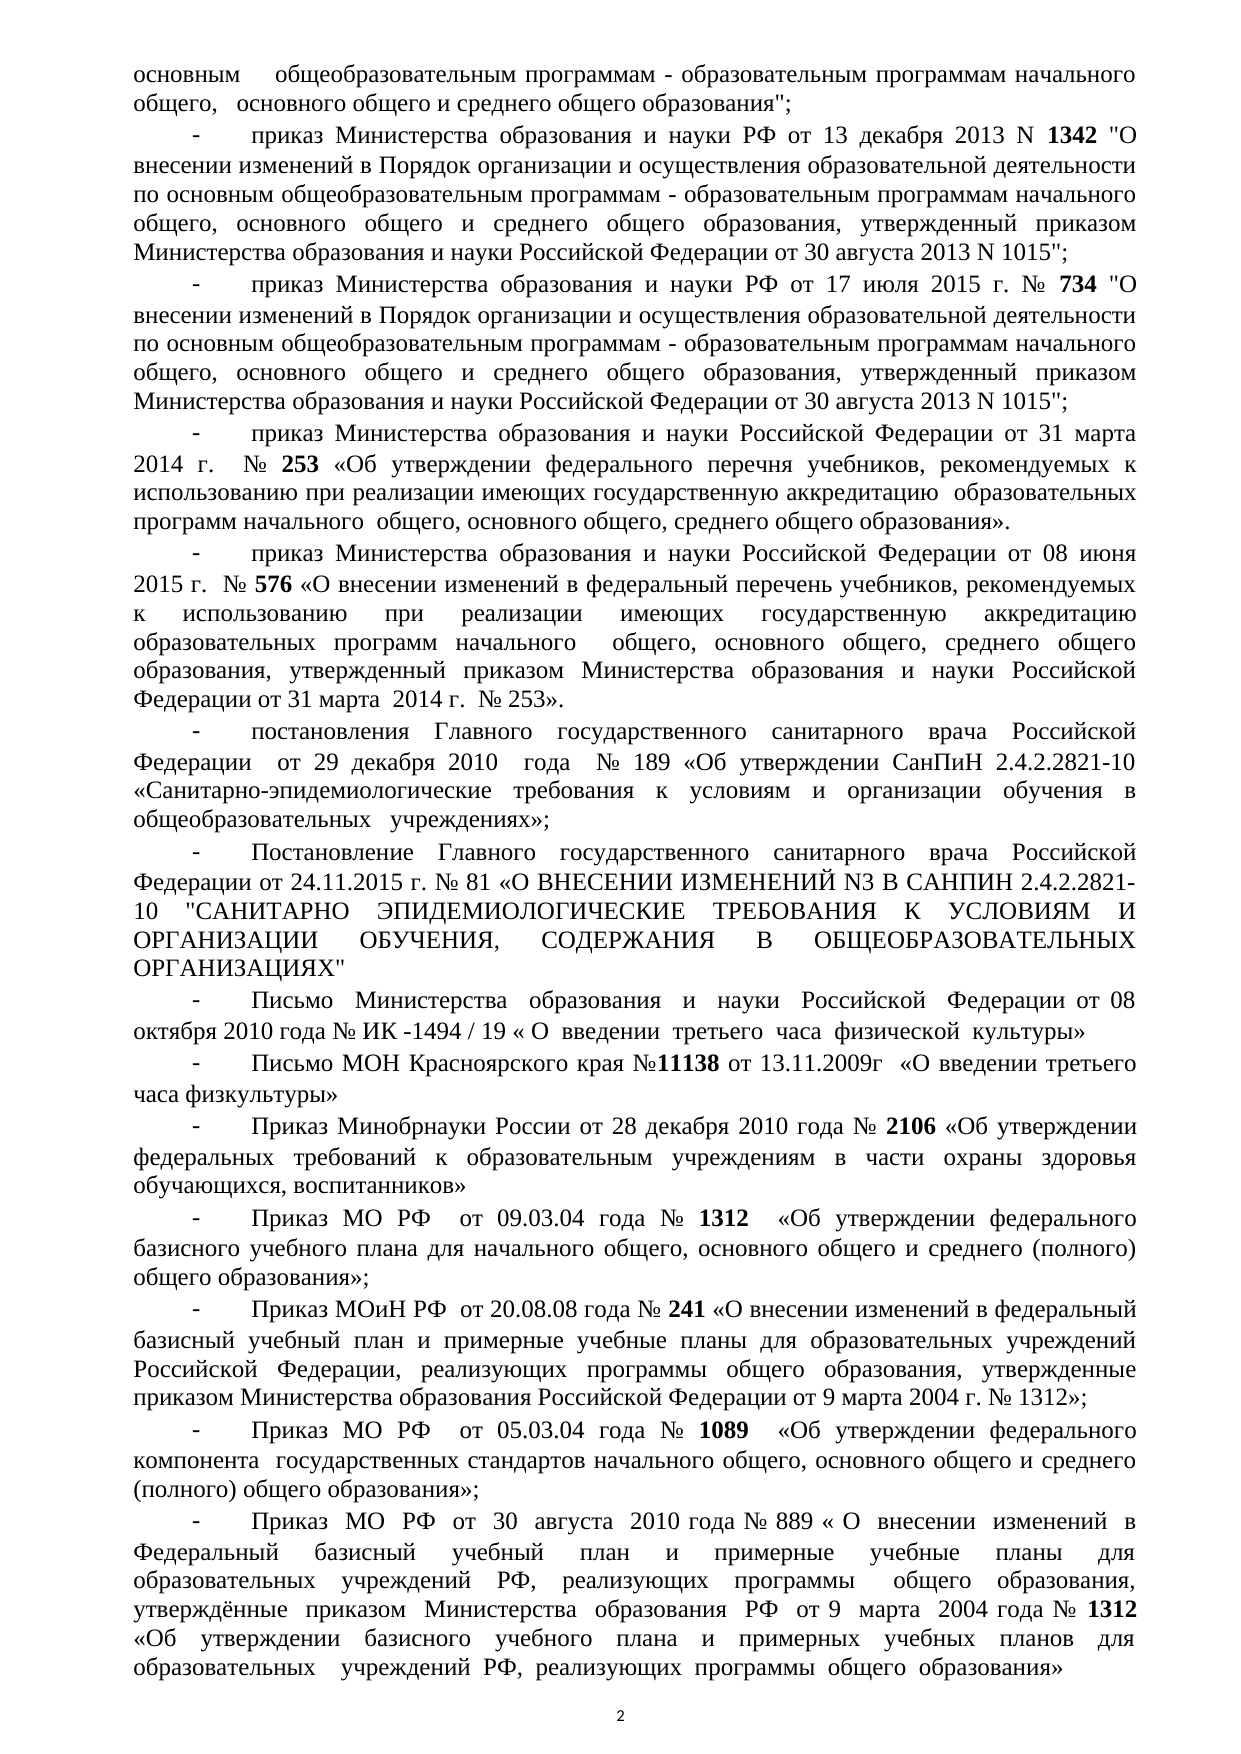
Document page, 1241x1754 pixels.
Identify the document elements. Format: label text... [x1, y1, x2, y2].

list Письмо Министерства образования и науки Российской Федерации от 08 октября 2010 года № ИК -1494 / 19 « О введении третьего часа физической культуры» [133, 982, 1137, 1045]
list Приказ МО РФ от 30 августа 2010 года № 889 « О внесении изменений в Федеральный базисный учебный план и примерные учебные планы для образовательных учреждений РФ, реализующих программы общего образования, утверждённые приказом Министерства образования РФ от 9 марта 2004 года № 1312 «Об утверждении базисного учебного плана и примерных учебных планов для образовательных учреждений РФ, реализующих программы общего образования» [133, 1503, 1137, 1681]
list Постановление Главного государственного санитарного врача Российской Федерации от 24.11.2015 г. № 81 «О ВНЕСЕНИИ ИЗМЕНЕНИЙ N3 В САНПИН 2.4.2.2821-10 "САНИТАРНО ЭПИДЕМИОЛОГИЧЕСКИЕ ТРЕБОВАНИЯ К УСЛОВИЯМ И ОРГАНИЗАЦИИ ОБУЧЕНИЯ, СОДЕРЖАНИЯ В ОБЩЕОБРАЗОВАТЕЛЬНЫХ ОРГАНИЗАЦИЯХ" [133, 833, 1137, 982]
list Приказ МО РФ от 05.03.04 года № 1089 «Об утверждении федерального компонента государственных стандартов начального общего, основного общего и среднего (полного) общего образования»; [133, 1411, 1137, 1503]
list постановления Главного государственного санитарного врача Российской Федерации от 29 декабря 2010 года № 189 «Об утверждении СанПиН 2.4.2.2821-10 «Санитарно-эпидемиологические требования к условиям и организации обучения в общеобразовательных учреждениях»; [133, 713, 1137, 833]
list Приказ МОиН РФ от 20.08.08 года № 241 «О внесении изменений в федеральный базисный учебный план и примерные учебные планы для образовательных учреждений Российской Федерации, реализующих программы общего образования, утвержденные приказом Министерства образования Российской Федерации от 9 марта . № 1312»; [133, 1291, 1137, 1411]
list приказ Министерства образования и науки РФ от 17 июля 2015 г. № 734 "О внесении изменений в Порядок организации и осуществления образовательной деятельности по основным общеобразовательным программам - образовательным программам начального общего, основного общего и среднего общего образования, утвержденный приказом Министерства образования и науки Российской Федерации от 30 августа 2013 N 1015"; [133, 266, 1137, 415]
list Приказ Минобрнауки России от 28 декабря 2010 года № 2106 «Об утверждении федеральных требований к образовательным учреждениям в части охраны здоровья обучающихся, воспитанников» [133, 1108, 1137, 1199]
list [133, 59, 1137, 117]
list приказ Министерства образования и науки Российской Федерации от 08 июня 2015 г. № 576 «О внесении изменений в федеральный перечень учебников, рекомендуемых к использованию при реализации имеющих государственную аккредитацию образовательных программ начального общего, основного общего, среднего общего образования, утвержденный приказом Министерства образования и науки Российской Федерации от 31 марта 2014 г. № 253». [133, 535, 1137, 713]
list Приказ МО РФ от 09.03.04 года № 1312 «Об утверждении федерального базисного учебного плана для начального общего, основного общего и среднего (полного) общего образования»; [133, 1199, 1137, 1291]
list приказ Министерства образования и науки Российской Федерации от 31 марта 2014 г. № 253 «Об утверждении федерального перечня учебников, рекомендуемых к использованию при реализации имеющих государственную аккредитацию образовательных программ начального общего, основного общего, среднего общего образования». [133, 415, 1137, 535]
list Письмо МОН Красноярского края №11138 от 13.11.2009г «О введении третьего часа физкультуры» [133, 1045, 1137, 1108]
list приказ Министерства образования и науки РФ от 13 декабря 2013 N 1342 "О внесении изменений в Порядок организации и осуществления образовательной деятельности по основным общеобразовательным программам - образовательным программам начального общего, основного общего и среднего общего образования, утвержденный приказом Министерства образования и науки Российской Федерации от 30 августа 2013 N 1015"; [133, 117, 1137, 266]
